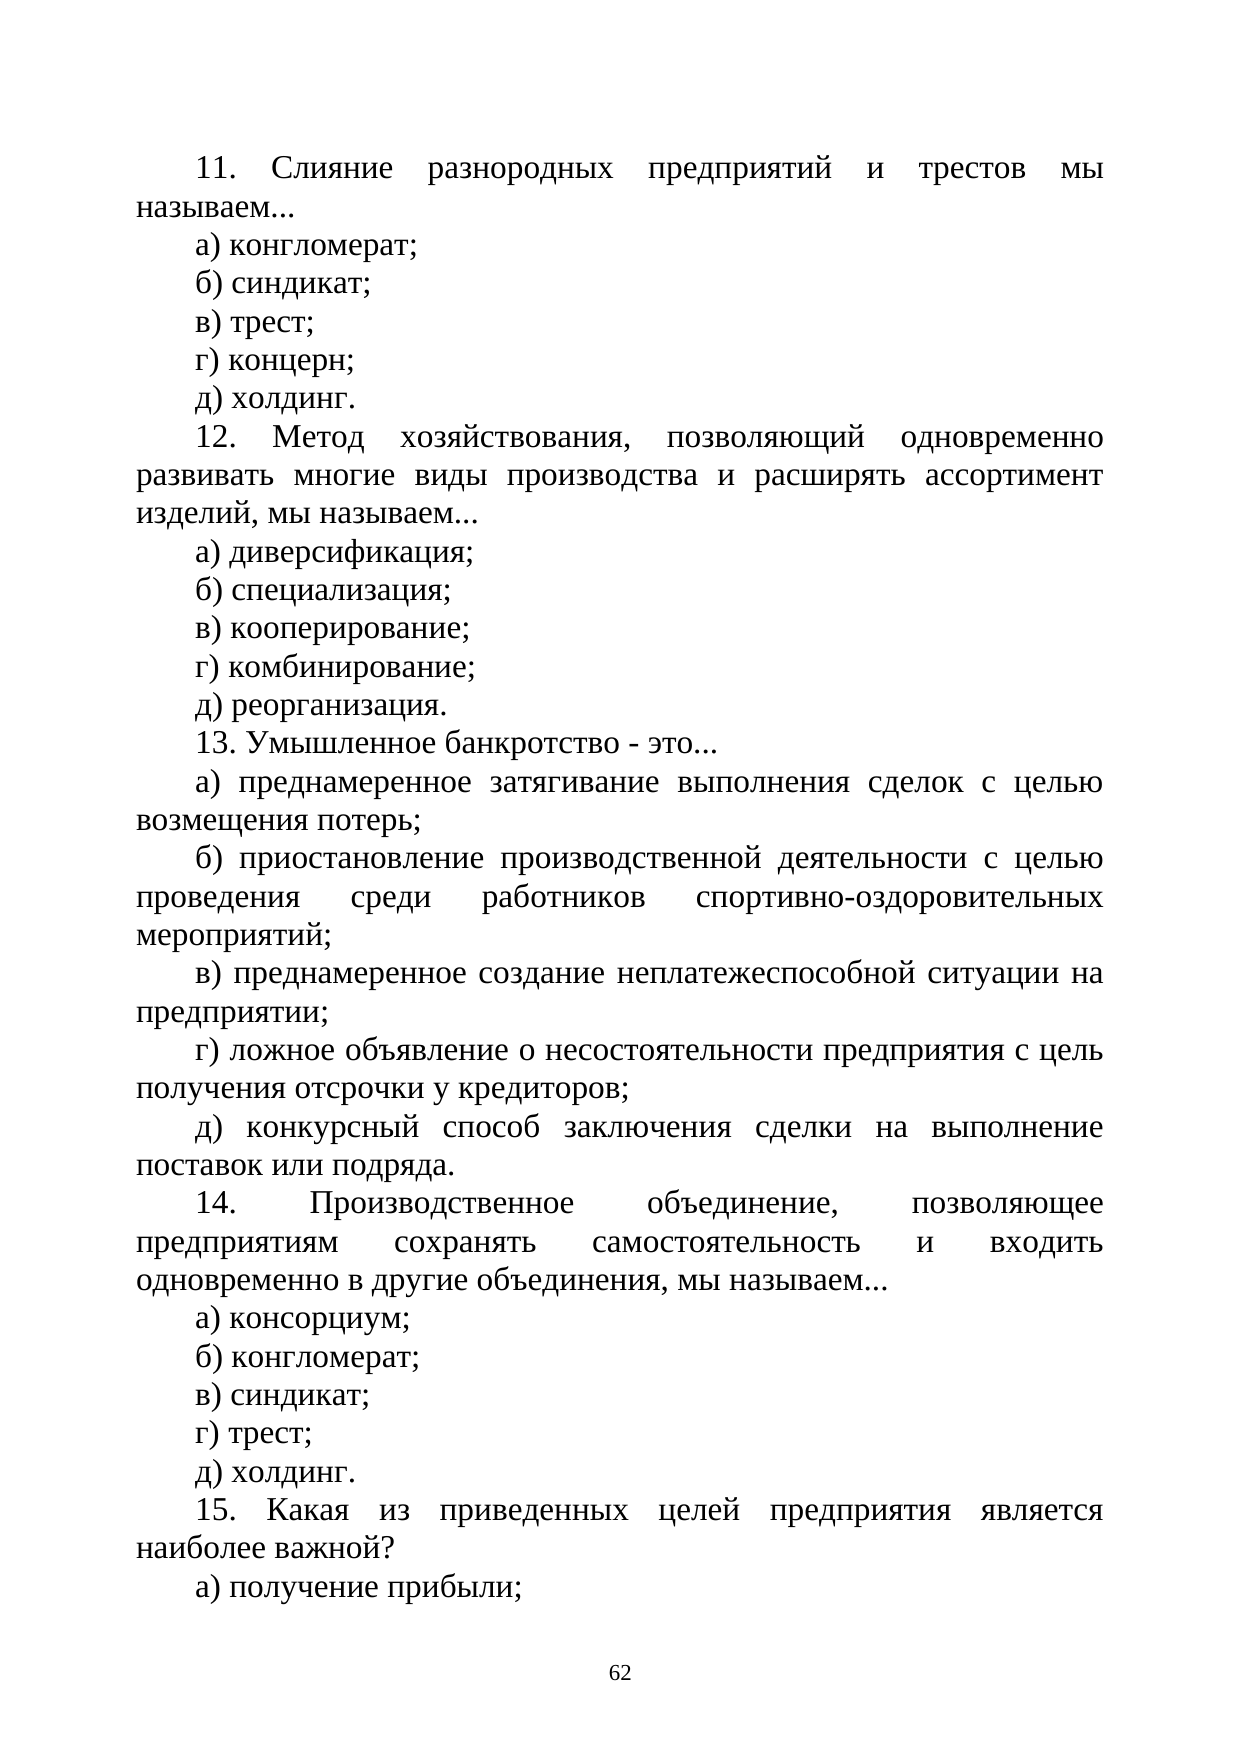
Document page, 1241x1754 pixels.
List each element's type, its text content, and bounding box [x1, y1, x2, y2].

text д) конкурсный способ заключения сделки на выполнение поставок или подряда. [136, 1106, 1104, 1183]
text а) конгломерат; [136, 224, 1104, 263]
text а) диверсификация; [136, 531, 1104, 569]
text д) холдинг. [136, 1451, 1104, 1489]
text в) преднамеренное создание неплатежеспособной ситуации на предприятии; [136, 953, 1104, 1029]
text г) трест; [136, 1413, 1104, 1451]
text д) реорганизация. [136, 684, 1104, 723]
text 15. Какая из приведенных целей предприятия является наиболее важной? [136, 1489, 1104, 1566]
text б) приостановление производственной деятельности с целью проведения среди работников спортивно-оздоровительных мероприятий; [136, 838, 1104, 953]
text г) концерн; [136, 339, 1104, 378]
text а) консорциум; [136, 1298, 1104, 1336]
text б) конгломерат; [136, 1336, 1104, 1374]
text 13. Умышленное банкротство - это... [136, 723, 1104, 761]
text б) синдикат; [136, 263, 1104, 301]
text г) комбинирование; [136, 646, 1104, 684]
text г) ложное объявление о несостоятельности предприятия с цель получения отсрочки у кредиторов; [136, 1029, 1104, 1106]
text 14. Производственное объединение, позволяющее предприятиям сохранять самостоятельность и входить одновременно в другие объединения, мы называем... [136, 1183, 1104, 1298]
text в) синдикат; [136, 1374, 1104, 1413]
text а) получение прибыли; [136, 1566, 1104, 1604]
text в) трест; [136, 301, 1104, 339]
text д) холдинг. [136, 378, 1104, 416]
text в) кооперирование; [136, 608, 1104, 646]
text 11. Слияние разнородных предприятий и трестов мы называем... [136, 148, 1104, 224]
text 12. Метод хозяйствования, позволяющий одновременно развивать многие виды производства и расширять ассортимент изделий, мы называем... [136, 416, 1104, 531]
text б) специализация; [136, 569, 1104, 608]
text а) преднамеренное затягивание выполнения сделок с целью возмещения потерь; [136, 761, 1104, 838]
